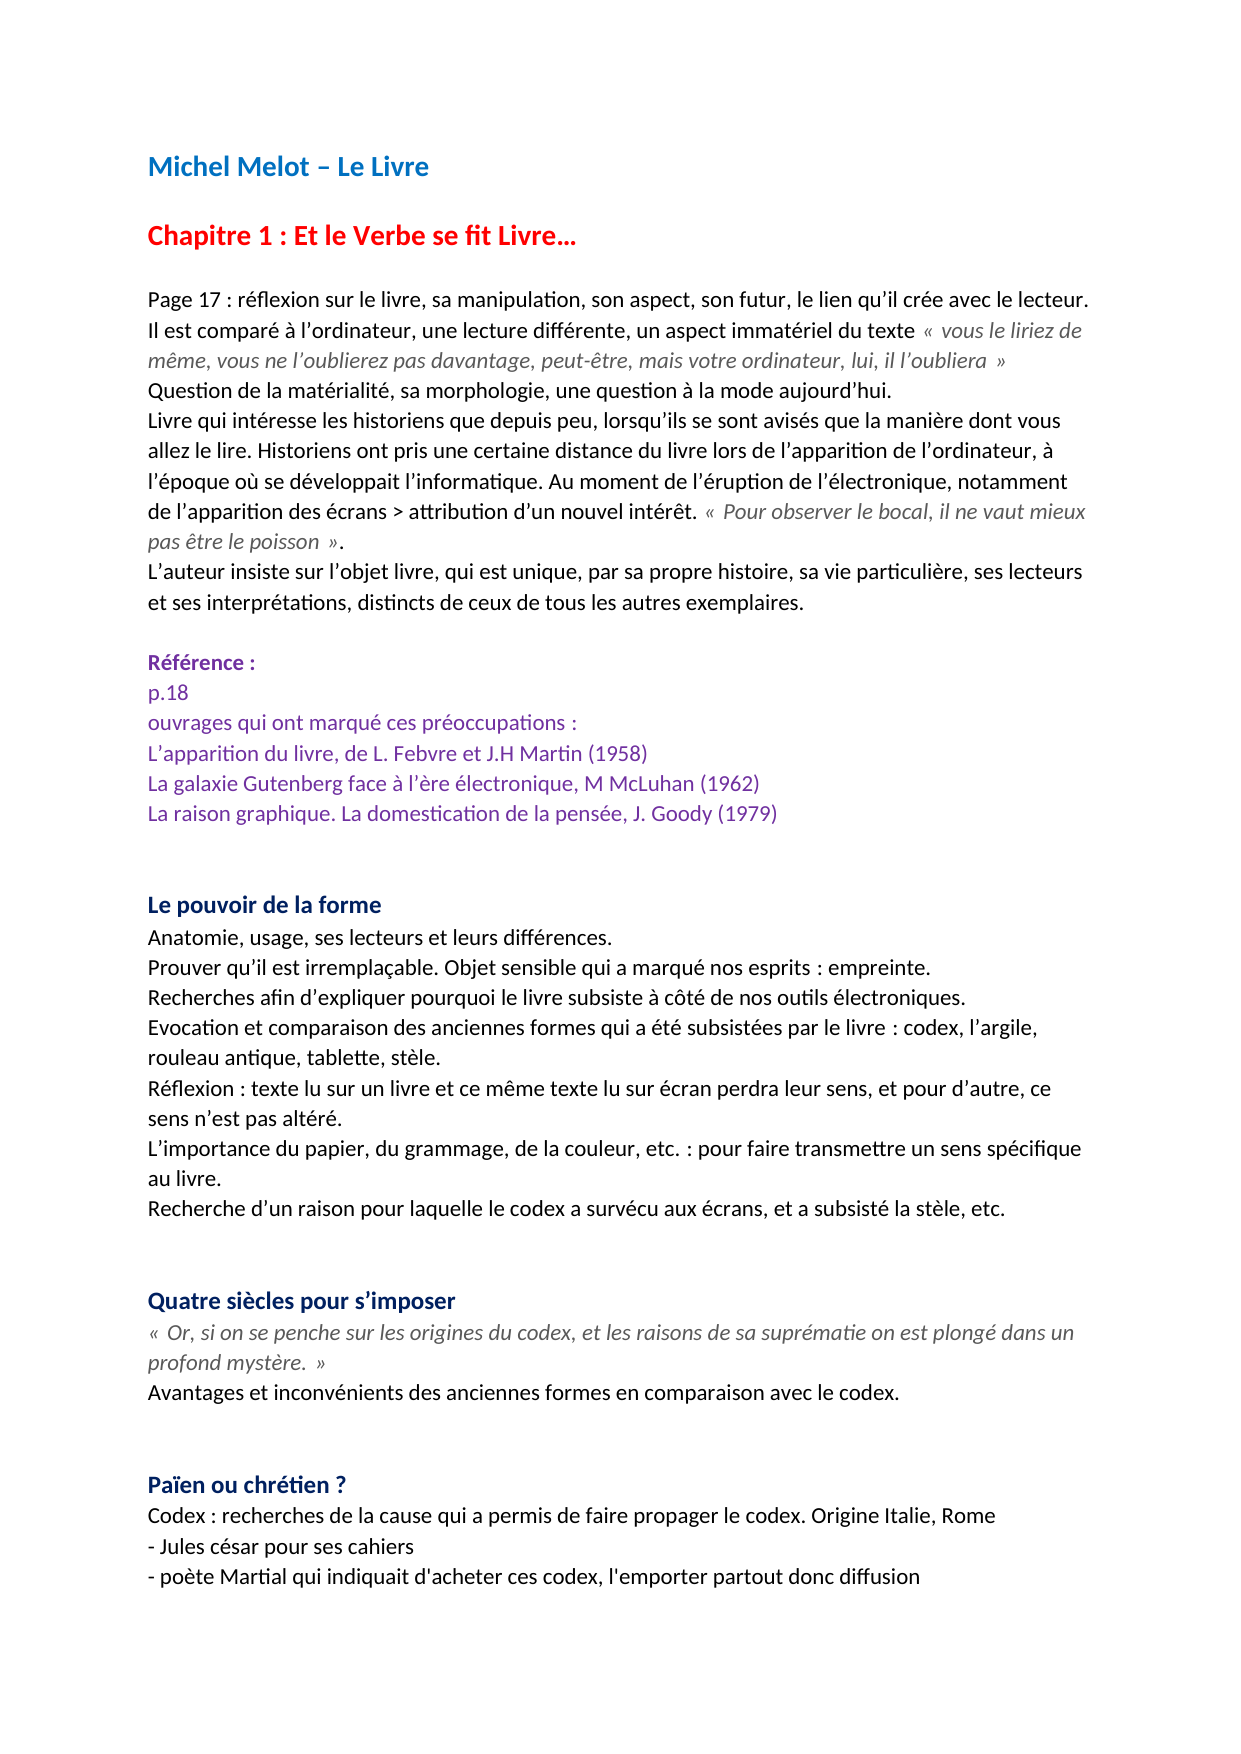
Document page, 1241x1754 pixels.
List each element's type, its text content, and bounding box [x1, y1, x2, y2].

text Le pouvoir de la forme [148, 890, 1093, 920]
text Recherches afin d’expliquer pourquoi le livre subsiste à côté de nos outils électroniques. [148, 983, 1093, 1011]
text Avantages et inconvénients des anciennes formes en comparaison avec le codex. [148, 1378, 1093, 1406]
text Page 17 : réflexion sur le livre, sa manipulation, son aspect, son futur, le lien qu’il crée avec le lecteur. Il est comparé à l’ordinateur, une lecture différente, un aspect immatériel du texte « vous le liriez de même, vous ne l’oublierez pas davantage, peut-être, mais votre ordinateur, lui, il l’oubliera » [148, 286, 1093, 374]
text L’importance du papier, du grammage, de la couleur, etc. : pour faire transmettre un sens spécifique au livre. [148, 1134, 1093, 1192]
text Chapitre 1 : Et le Verbe se fit Livre… [148, 186, 1093, 252]
text Evocation et comparaison des anciennes formes qui a été subsistées par le livre : codex, l’argile, rouleau antique, tablette, stèle. Réflexion : texte lu sur un livre et ce même texte lu sur écran perdra leur sens, et pour d’autre, ce sens n’est pas altéré. [148, 1013, 1093, 1132]
text Question de la matérialité, sa morphologie, une question à la mode aujourd’hui. [148, 376, 1093, 404]
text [148, 1469, 1093, 1590]
text Quatre siècles pour s’imposer « Or, si on se penche sur les origines du codex, et les raisons de sa suprématie on est plongé dans un profond mystère. » [148, 1285, 1093, 1376]
text L’apparition du livre, de L. Febvre et J.H Martin (1958) [148, 739, 1093, 767]
text La galaxie Gutenberg face à l’ère électronique, M McLuhan (1962) [148, 769, 1093, 797]
text Michel Melot – Le Livre [148, 148, 1093, 183]
text p.18 ouvrages qui ont marqué ces préoccupations : [148, 678, 1093, 736]
text Anatomie, usage, ses lecteurs et leurs différences. Prouver qu’il est irremplaçable. Objet sensible qui a marqué nos esprits : empreinte. [148, 923, 1093, 981]
text La raison graphique. La domestication de la pensée, J. Goody (1979) [148, 799, 1093, 827]
text Recherche d’un raison pour laquelle le codex a survécu aux écrans, et a subsisté la stèle, etc. [148, 1194, 1093, 1222]
text Livre qui intéresse les historiens que depuis peu, lorsqu’ils se sont avisés que la manière dont vous allez le lire. Historiens ont pris une certaine distance du livre lors de l’apparition de l’ordinateur, à l’époque où se développait l’informatique. Au moment de l’éruption de l’électronique, notamment de l’apparition des écrans > attribution d’un nouvel intérêt. « Pour observer le bocal, il ne vaut mieux pas être le poisson ». L’auteur insiste sur l’objet livre, qui est unique, par sa propre histoire, sa vie particulière, ses lecteurs et ses interprétations, distincts de ceux de tous les autres exemplaires. Référence : [148, 406, 1093, 676]
